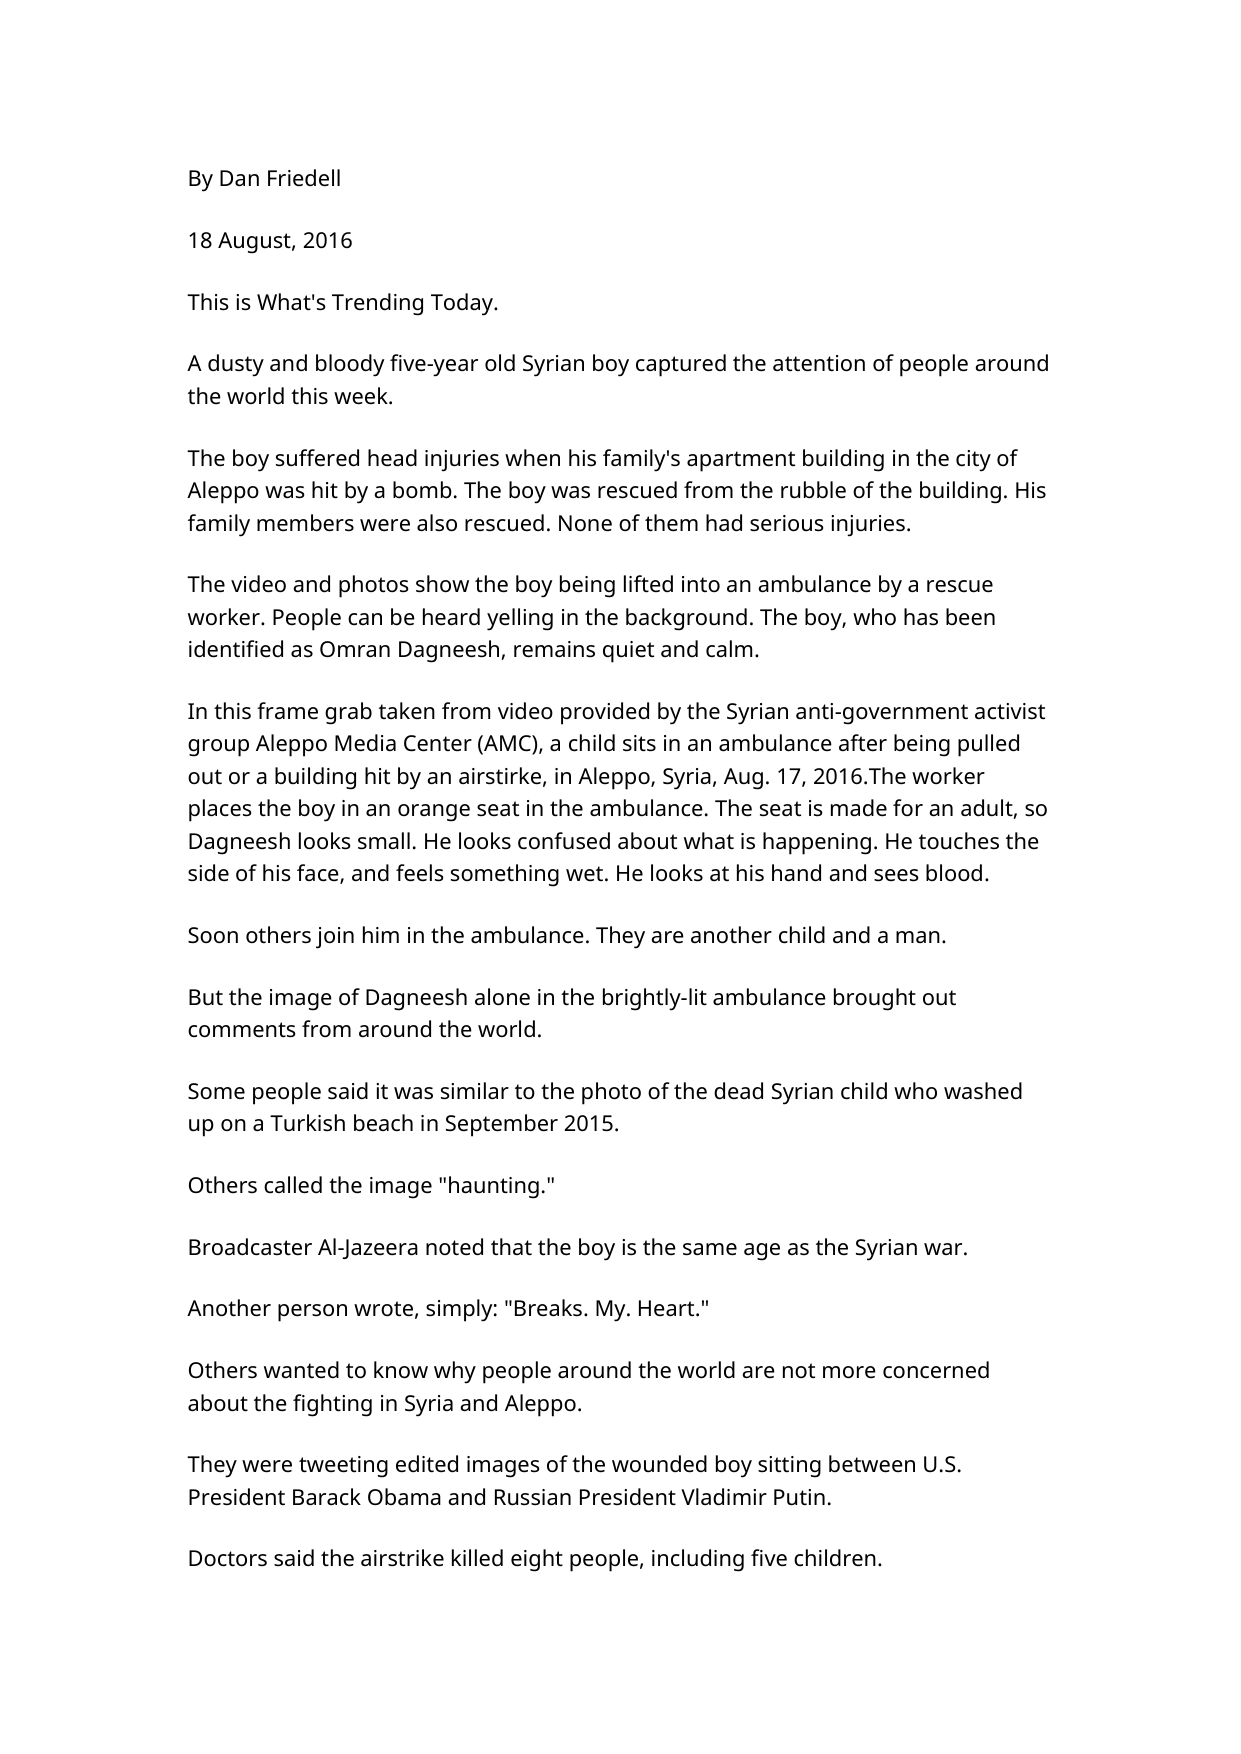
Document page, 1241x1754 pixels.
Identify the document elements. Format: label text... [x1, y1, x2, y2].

text Broadcaster Al-Jazeera noted that the boy is the same age as the Syrian war. [187, 1230, 1053, 1263]
text They were tweeting edited images of the wounded boy sitting between U.S. President Barack Obama and Russian President Vladimir Putin. [187, 1448, 1053, 1513]
text This is What's Trending Today. [187, 285, 1053, 318]
text Doctors said the airstrike killed eight people, including five children. [187, 1542, 1053, 1574]
text But the image of Dagneesh alone in the brightly-lit ambulance brought out comments from around the world. [187, 980, 1053, 1045]
text A dusty and bloody five-year old Syrian boy captured the attention of people around the world this week. [187, 347, 1053, 412]
text Others wanted to know why people around the world are not more concerned about the fighting in Syria and Aleppo. [187, 1354, 1053, 1419]
text In this frame grab taken from video provided by the Syrian anti-government activist group Aleppo Media Center (AMC), a child sits in an ambulance after being pulled out or a building hit by an airstirke, in Aleppo, Syria, Aug. 17, 2016.The worker places the boy in an orange seat in the ambulance. The seat is made for an adult, so Dagneesh looks small. He looks confused about what is happening. He touches the side of his face, and feels something wet. He looks at his hand and sees blood. [187, 694, 1053, 889]
text 18 August, 2016 [187, 224, 1053, 256]
text The video and photos show the boy being lifted into an ambulance by a rescue worker. People can be heard yelling in the background. The boy, who has been identified as Omran Dagneesh, remains quiet and calm. [187, 568, 1053, 665]
text The boy suffered head injuries when his family's apartment building in the city of Aleppo was hit by a bomb. The boy was rescued from the rubble of the building. His family members were also rescued. None of them had serious injuries. [187, 441, 1053, 539]
text Some people said it was similar to the photo of the dead Syrian child who washed up on a Turkish beach in September 2015. [187, 1074, 1053, 1139]
text By Dan Friedell [187, 162, 1053, 194]
text Others called the image "haunting." [187, 1169, 1053, 1201]
text Another person wrote, simply: "Breaks. My. Heart." [187, 1292, 1053, 1324]
text Soon others join him in the ambulance. They are another child and a man. [187, 919, 1053, 951]
